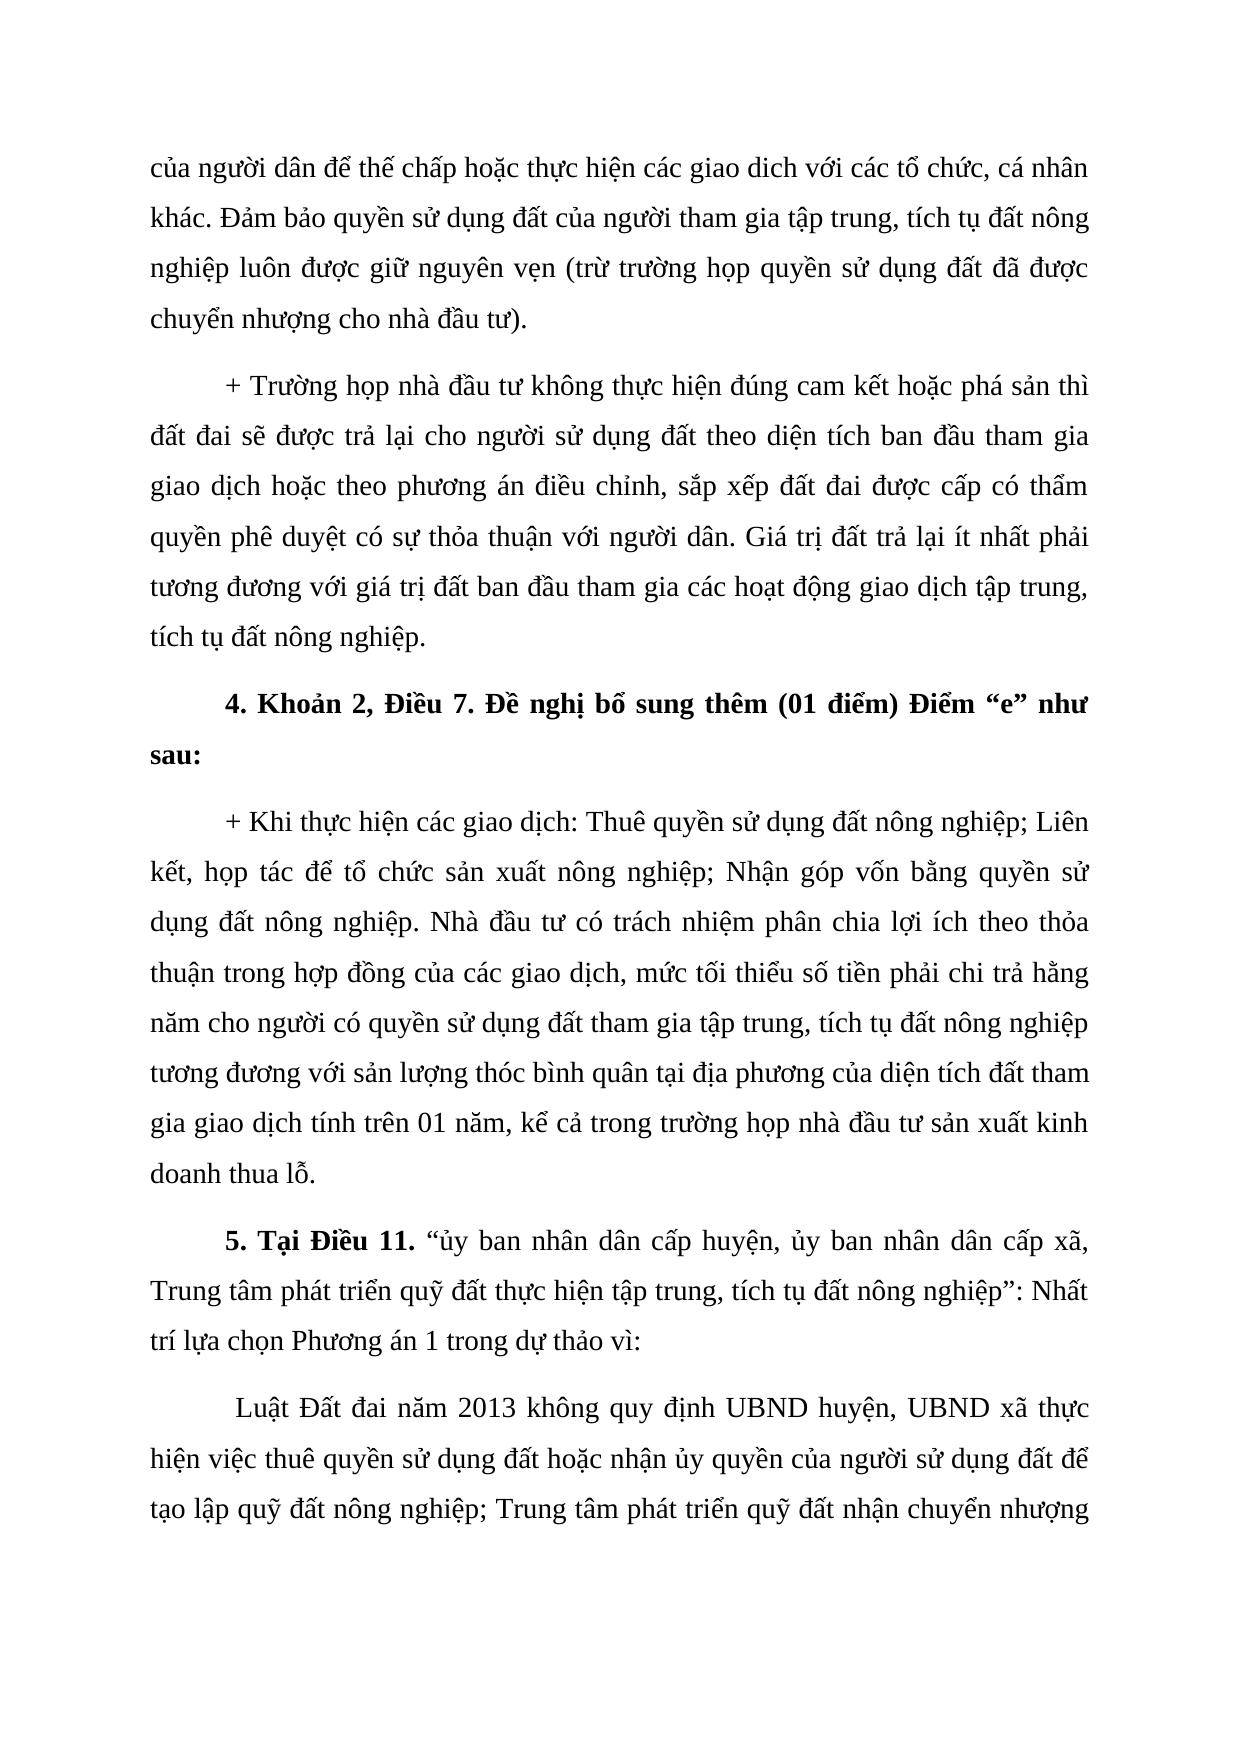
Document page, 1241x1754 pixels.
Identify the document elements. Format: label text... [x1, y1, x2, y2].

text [150, 1391, 1090, 1525]
text 4. Khoản 2, Điều 7. Đề nghị bổ sung thêm (01 điểm) Điểm “e” như sau: [150, 686, 1090, 770]
text 5. Tại Điều 11. “ủy ban nhân dân cấp huyện, ủy ban nhân dân cấp xã, Trung tâm phát triển quỹ đất thực hiện tập trung, tích tụ đất nông nghiệp”: Nhất trí lựa chọn Phương án 1 trong dự thảo vì: [150, 1223, 1090, 1357]
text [150, 150, 1090, 334]
text + Trường họp nhà đầu tư không thực hiện đúng cam kết hoặc phá sản thì đất đai sẽ được trả lại cho người sử dụng đất theo diện tích ban đầu tham gia giao dịch hoặc theo phương án điều chỉnh, sắp xếp đất đai được cấp có thẩm quyền phê duyệt có sự thỏa thuận với người dân. Giá trị đất trả lại ít nhất phải tương đương với giá trị đất ban đầu tham gia các hoạt động giao dịch tập trung, tích tụ đất nông nghiệp. [150, 368, 1090, 653]
text + Khi thực hiện các giao dịch: Thuê quyền sử dụng đất nông nghiệp; Liên kết, họp tác để tổ chức sản xuất nông nghiệp; Nhận góp vốn bằng quyền sử dụng đất nông nghiệp. Nhà đầu tư có trách nhiệm phân chia lợi ích theo thỏa thuận trong hợp đồng của các giao dịch, mức tối thiểu số tiền phải chi trả hằng năm cho người có quyền sử dụng đất tham gia tập trung, tích tụ đất nông nghiệp tương đương với sản lượng thóc bình quân tại địa phương của diện tích đất tham gia giao dịch tính trên 01 năm, kể cả trong trường họp nhà đầu tư sản xuất kinh doanh thua lỗ. [150, 804, 1090, 1189]
